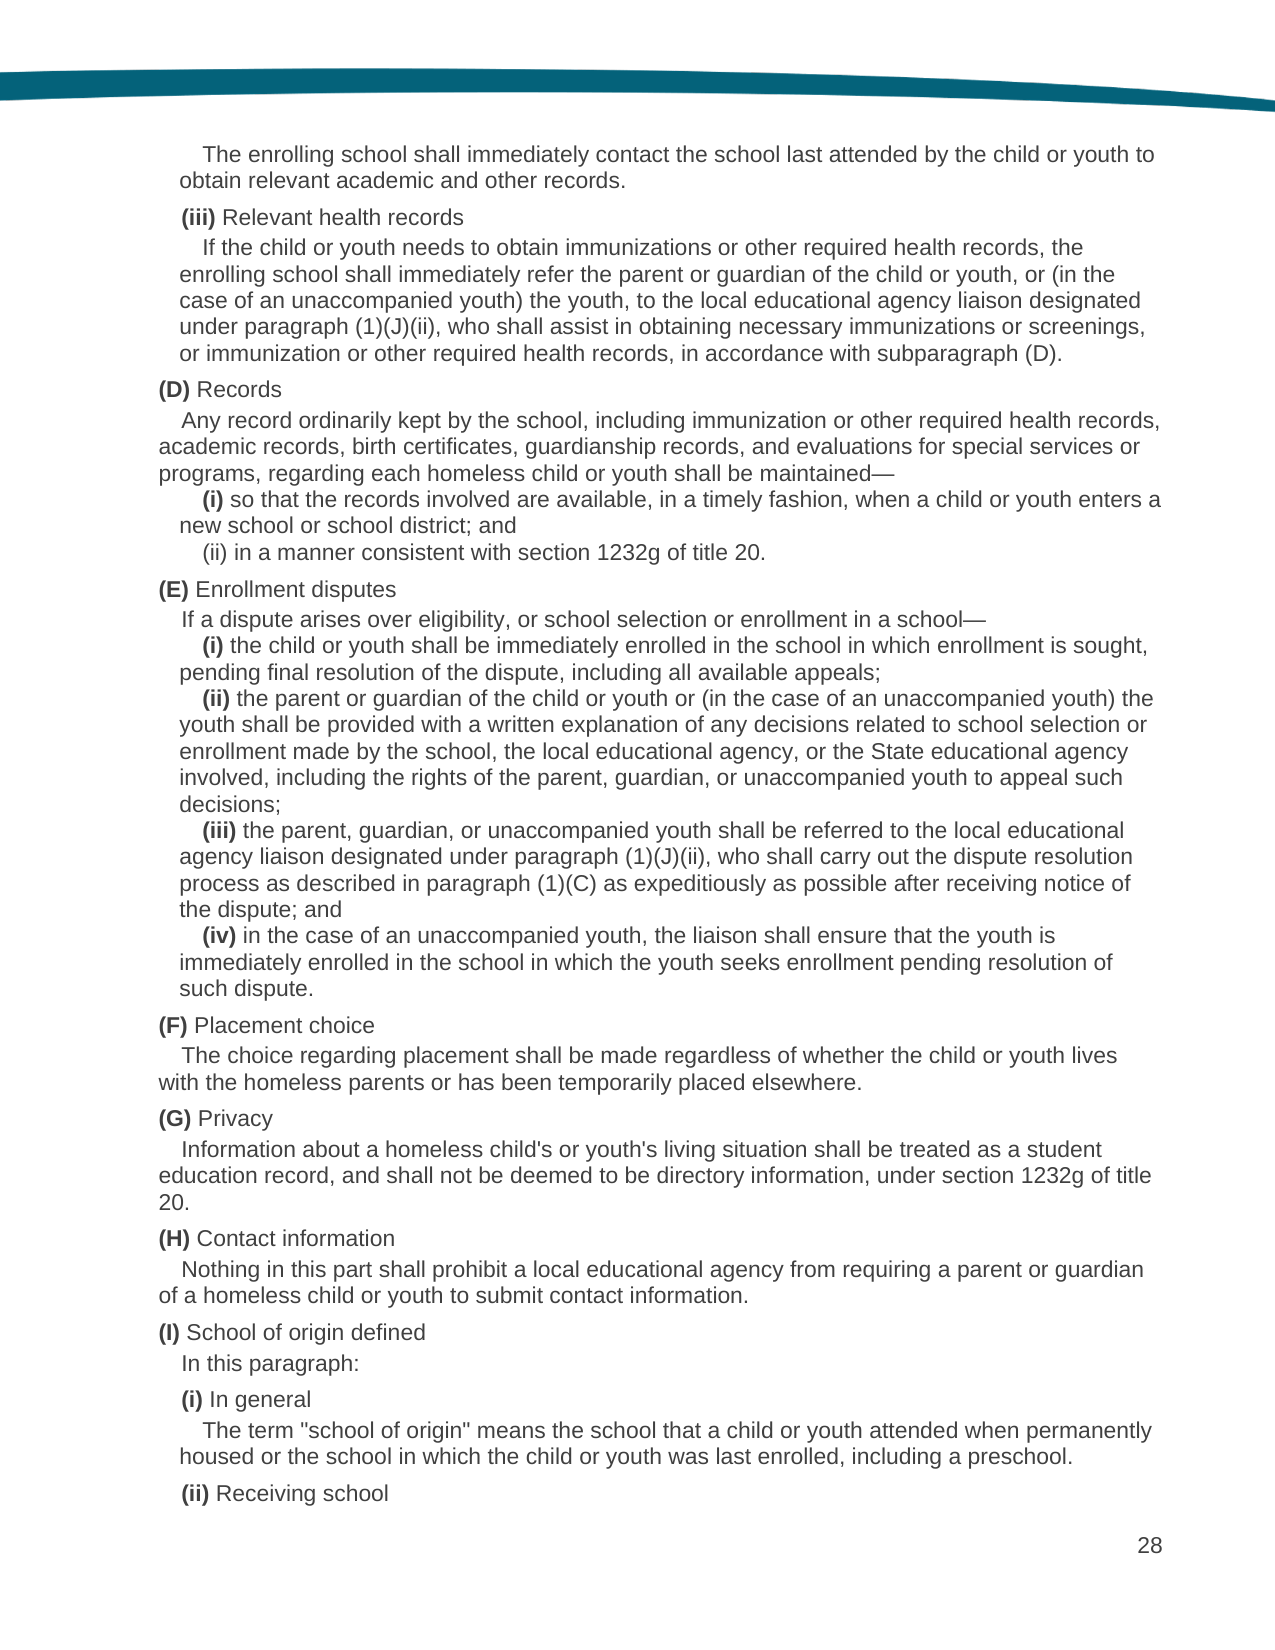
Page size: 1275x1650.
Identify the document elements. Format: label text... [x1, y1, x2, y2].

text Information about a homeless child's or youth's living situation shall be treated as a student education record, and shall not be deemed to be directory information, under section 1232g of title 20. [158, 1136, 1162, 1215]
text (F) Placement choice [158, 1012, 1162, 1038]
text If a dispute arises over eligibility, or school selection or enrollment in a school— [158, 606, 1162, 632]
text In this paragraph: [158, 1349, 1162, 1376]
text (ii) Receiving school [181, 1480, 1162, 1506]
text (i) the child or youth shall be immediately enrolled in the school in which enrollment is sought, pending final resolution of the dispute, including all available appeals; [179, 632, 1162, 685]
text The enrolling school shall immediately contact the school last attended by the child or youth to obtain relevant academic and other records. [179, 141, 1162, 193]
text (iv) in the case of an unaccompanied youth, the liaison shall ensure that the youth is immediately enrolled in the school in which the youth seeks enrollment pending resolution of such dispute. [179, 922, 1162, 1001]
text (E) Enrollment disputes [158, 576, 1162, 602]
text Any record ordinarily kept by the school, including immunization or other required health records, academic records, birth certificates, guardianship records, and evaluations for special services or programs, regarding each homeless child or youth shall be maintained— [158, 407, 1162, 486]
text The term "school of origin" means the school that a child or youth attended when permanently housed or the school in which the child or youth was last enrolled, including a preschool. [179, 1417, 1162, 1469]
text (i) so that the records involved are available, in a timely fashion, when a child or youth enters a new school or school district; and [179, 486, 1162, 539]
text (iii) the parent, guardian, or unaccompanied youth shall be referred to the local educational agency liaison designated under paragraph (1)(J)(ii), who shall carry out the dispute resolution process as described in paragraph (1)(C) as expeditiously as possible after receiving notice of the dispute; and [179, 817, 1162, 922]
text Nothing in this part shall prohibit a local educational agency from requiring a parent or guardian of a homeless child or youth to submit contact information. [158, 1256, 1162, 1309]
text (ii) in a manner consistent with section 1232g of title 20. [179, 539, 1162, 565]
text The choice regarding placement shall be made regardless of whether the child or youth lives with the homeless parents or has been temporarily placed elsewhere. [158, 1042, 1162, 1095]
text (I) School of origin defined [158, 1319, 1162, 1345]
text If the child or youth needs to obtain immunizations or other required health records, the enrolling school shall immediately refer the parent or guardian of the child or youth, or (in the case of an unaccompanied youth) the youth, to the local educational agency liaison designated under paragraph (1)(J)(ii), who shall assist in obtaining necessary immunizations or screenings, or immunization or other required health records, in accordance with subparagraph (D). [179, 234, 1162, 366]
text (G) Privacy [158, 1105, 1162, 1132]
text (H) Contact information [158, 1225, 1162, 1252]
text (iii) Relevant health records [181, 204, 1162, 230]
picture [0, 93, 1275, 1650]
text (ii) the parent or guardian of the child or youth or (in the case of an unaccompanied youth) the youth shall be provided with a written explanation of any decisions related to school selection or enrollment made by the school, the local educational agency, or the State educational agency involved, including the rights of the parent, guardian, or unaccompanied youth to appeal such decisions; [179, 685, 1162, 817]
text (i) In general [181, 1386, 1162, 1413]
text (D) Records [158, 376, 1162, 403]
picture [0, 0, 1275, 100]
